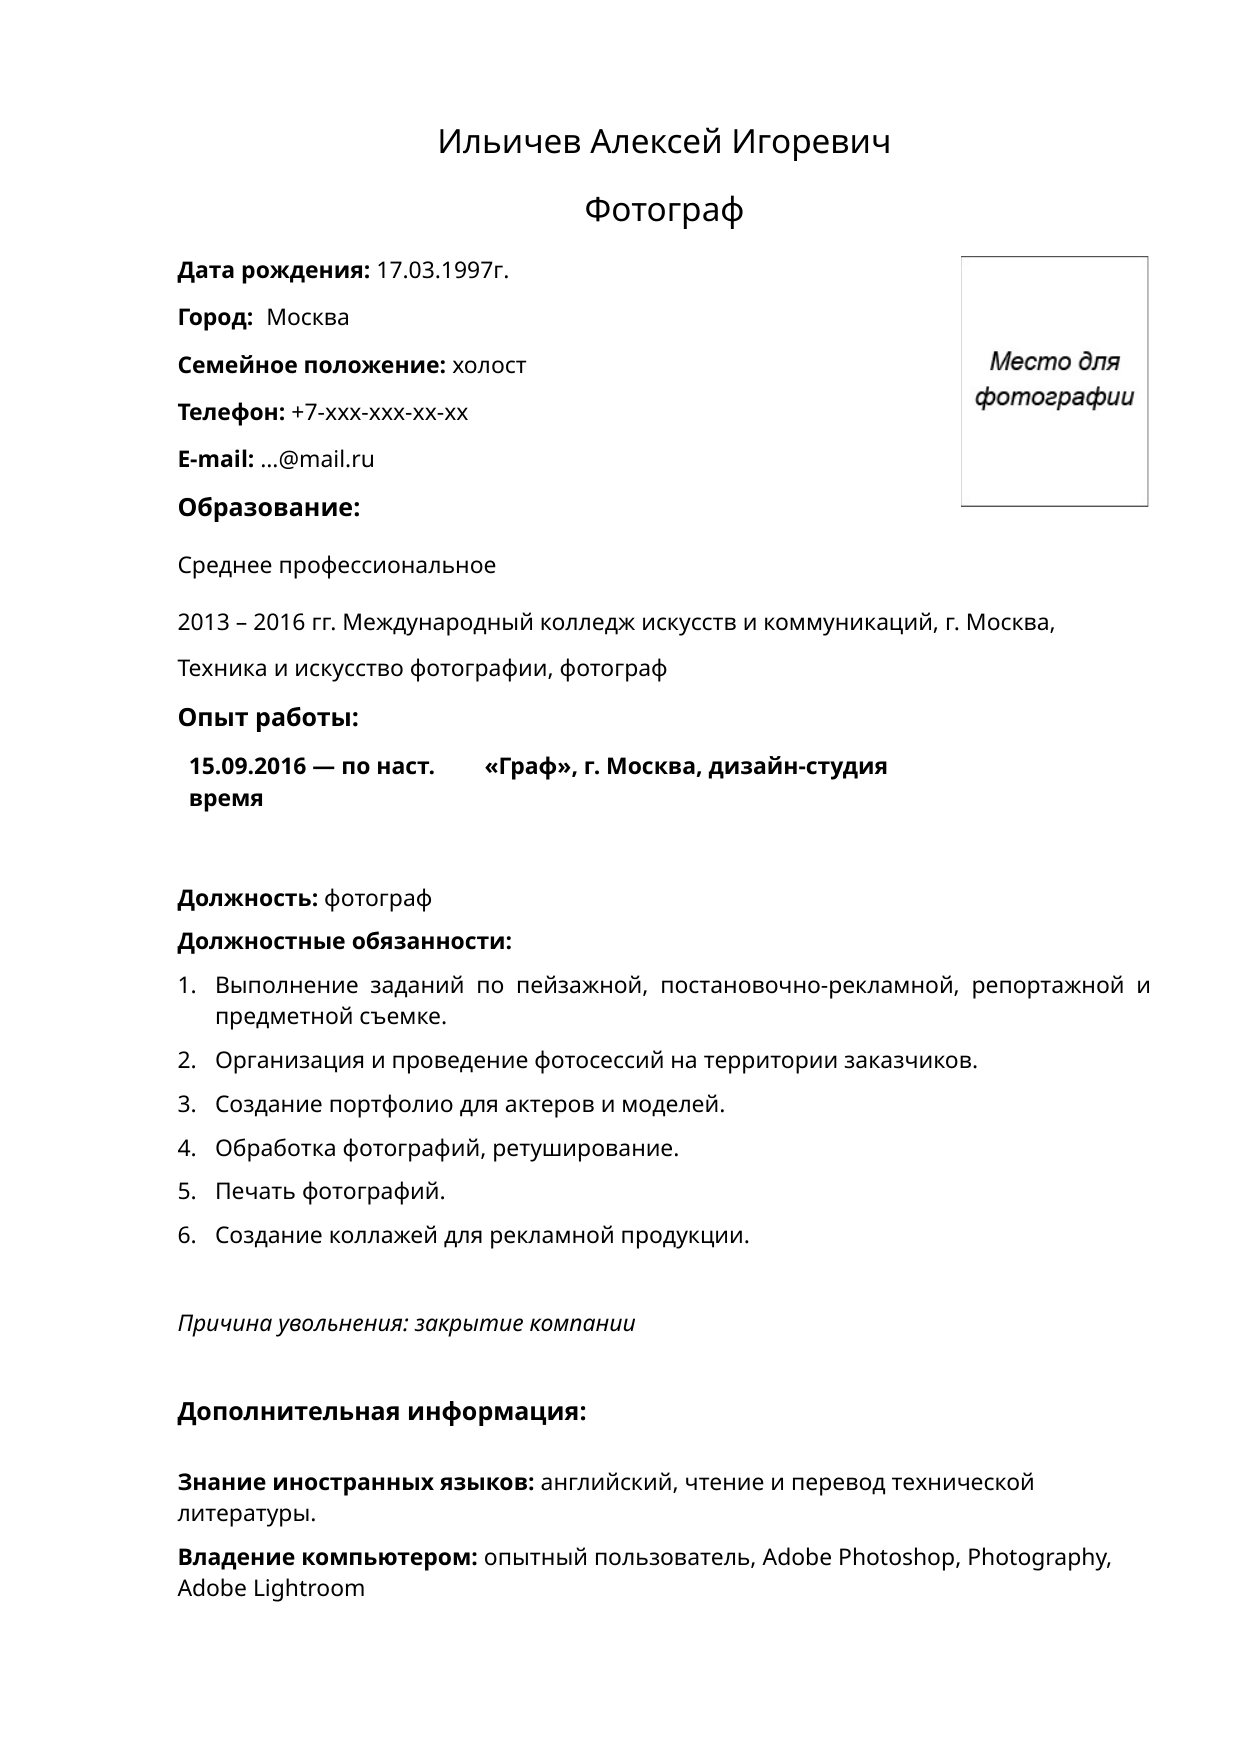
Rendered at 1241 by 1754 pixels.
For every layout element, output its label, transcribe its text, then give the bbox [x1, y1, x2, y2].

list Создание портфолио для актеров и моделей. [177, 1088, 1152, 1119]
list Создание коллажей для рекламной продукции. [177, 1219, 1152, 1250]
text Причина увольнения: закрытие компании [177, 1306, 1152, 1338]
text Должность: фотограф [177, 881, 1152, 913]
table_header 15.09.2016 — по наст. время [177, 750, 467, 838]
text E-mail: …@mail.ru [177, 443, 961, 474]
list Организация и проведение фотосессий на территории заказчиков. [177, 1044, 1152, 1075]
text Владение компьютером: опытный пользователь, Adobe Photoshop, Photography, Adobe Lightroom [177, 1541, 1152, 1603]
text 2013 – 2016 гг. Международный колледж искусств и коммуникаций, г. Москва, Техника и искусство фотографии, фотограф [177, 605, 1152, 683]
text Должностные обязанности: [177, 925, 1152, 956]
text Среднее профессиональное [177, 549, 1152, 580]
text Ильичев Алексей Игоревич [177, 118, 1152, 163]
table_header «Граф», г. Москва, дизайн-студия [467, 750, 1163, 838]
text Опыт работы: [177, 699, 1152, 733]
text Дополнительная информация: [177, 1394, 1152, 1428]
picture [961, 256, 1149, 507]
text Город: Москва [177, 301, 961, 332]
list Печать фотографий. [177, 1175, 1152, 1206]
text Фотограф [177, 186, 1152, 232]
text Образование: [177, 490, 1152, 524]
list Выполнение заданий по пейзажной, постановочно-рекламной, репортажной и предметной съемке. [177, 969, 1152, 1031]
list Обработка фотографий, ретуширование. [177, 1131, 1152, 1163]
text Семейное положение: холост [177, 349, 961, 381]
text Дата рождения: 17.03.1997г. [177, 254, 1152, 286]
text Знание иностранных языков: английский, чтение и перевод технической литературы. [177, 1466, 1152, 1528]
text Телефон: +7-xxx-xxx-xx-xx [177, 396, 961, 428]
